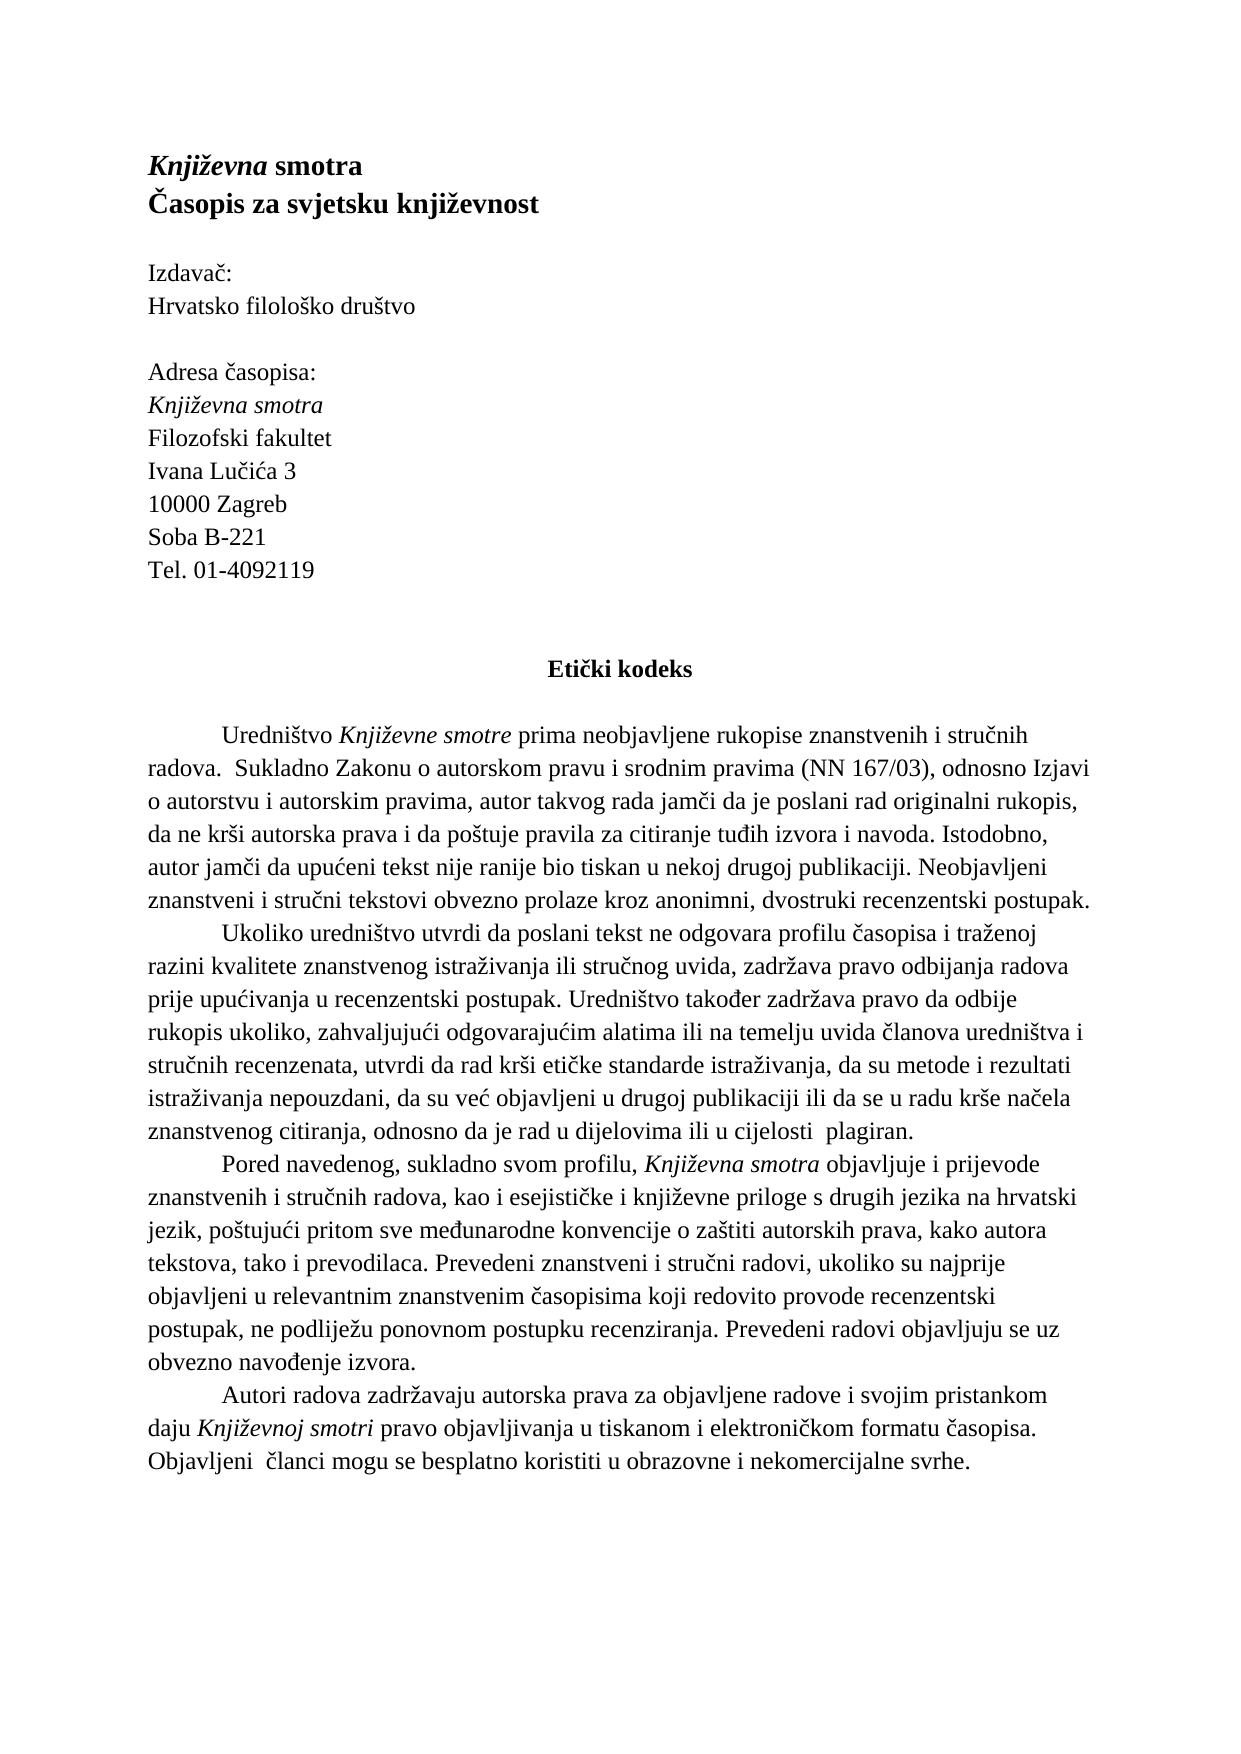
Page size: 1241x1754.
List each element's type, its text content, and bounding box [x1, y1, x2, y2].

text Uredništvo Književne smotre prima neobjavljene rukopise znanstvenih i stručnih radova. Sukladno Zakonu o autorskom pravu i srodnim pravima (NN 167/03), odnosno Izjavi o autorstvu i autorskim pravima, autor takvog rada jamči da je poslani rad originalni rukopis, da ne krši autorska prava i da poštuje pravila za citiranje tuđih izvora i navoda. Istodobno, autor jamči da upućeni tekst nije ranije bio tiskan u nekoj drugoj publikaciji. Neobjavljeni znanstveni i stručni tekstovi obvezno prolaze kroz anonimni, dvostruki recenzentski postupak. [148, 720, 1093, 914]
text Ukoliko uredništvo utvrdi da poslani tekst ne odgovara profilu časopisa i traženoj razini kvalitete znanstvenog istraživanja ili stručnog uvida, zadržava pravo odbijanja radova prije upućivanja u recenzentski postupak. Uredništvo također zadržava pravo da odbije rukopis ukoliko, zahvaljujući odgovarajućim alatima ili na temelju uvida članova uredništva i stručnih recenzenata, utvrdi da rad krši etičke standarde istraživanja, da su metode i rezultati istraživanja nepouzdani, da su već objavljeni u drugoj publikaciji ili da se u radu krše načela znanstvenog citiranja, odnosno da je rad u dijelovima ili u cijelosti plagiran. [148, 918, 1093, 1145]
text Hrvatsko filološko društvo [148, 291, 1093, 319]
text Soba B-221 [148, 522, 1093, 551]
text Objavljeni članci mogu se besplatno koristiti u obrazovne i nekomercijalne svrhe. [148, 1446, 1093, 1475]
text Časopis za svjetsku književnost [148, 186, 1093, 220]
text Književna smotra [148, 390, 1093, 418]
text Etički kodeks [148, 654, 1093, 683]
text Filozofski fakultet [148, 423, 1093, 452]
text Pored navedenog, sukladno svom profilu, Književna smotra objavljuje i prijevode znanstvenih i stručnih radova, kao i esejističke i književne priloge s drugih jezika na hrvatski jezik, poštujući pritom sve međunarodne konvencije o zaštiti autorskih prava, kako autora tekstova, tako i prevodilaca. Prevedeni znanstveni i stručni radovi, ukoliko su najprije objavljeni u relevantnim znanstvenim časopisima koji redovito provode recenzentski postupak, ne podliježu ponovnom postupku recenziranja. Prevedeni radovi objavljuju se uz obvezno navođenje izvora. [148, 1149, 1093, 1376]
text Tel. 01-4092119 [148, 555, 1093, 584]
text 10000 Zagreb [148, 489, 1093, 518]
text Adresa časopisa: [148, 357, 1093, 386]
text Ivana Lučića 3 [148, 456, 1093, 484]
text Književna smotra [148, 148, 1093, 181]
text Autori radova zadržavaju autorska prava za objavljene radove i svojim pristankom daju Književnoj smotri pravo objavljivanja u tiskanom i elektroničkom formatu časopisa. [148, 1380, 1093, 1442]
text Izdavač: [148, 258, 1093, 286]
